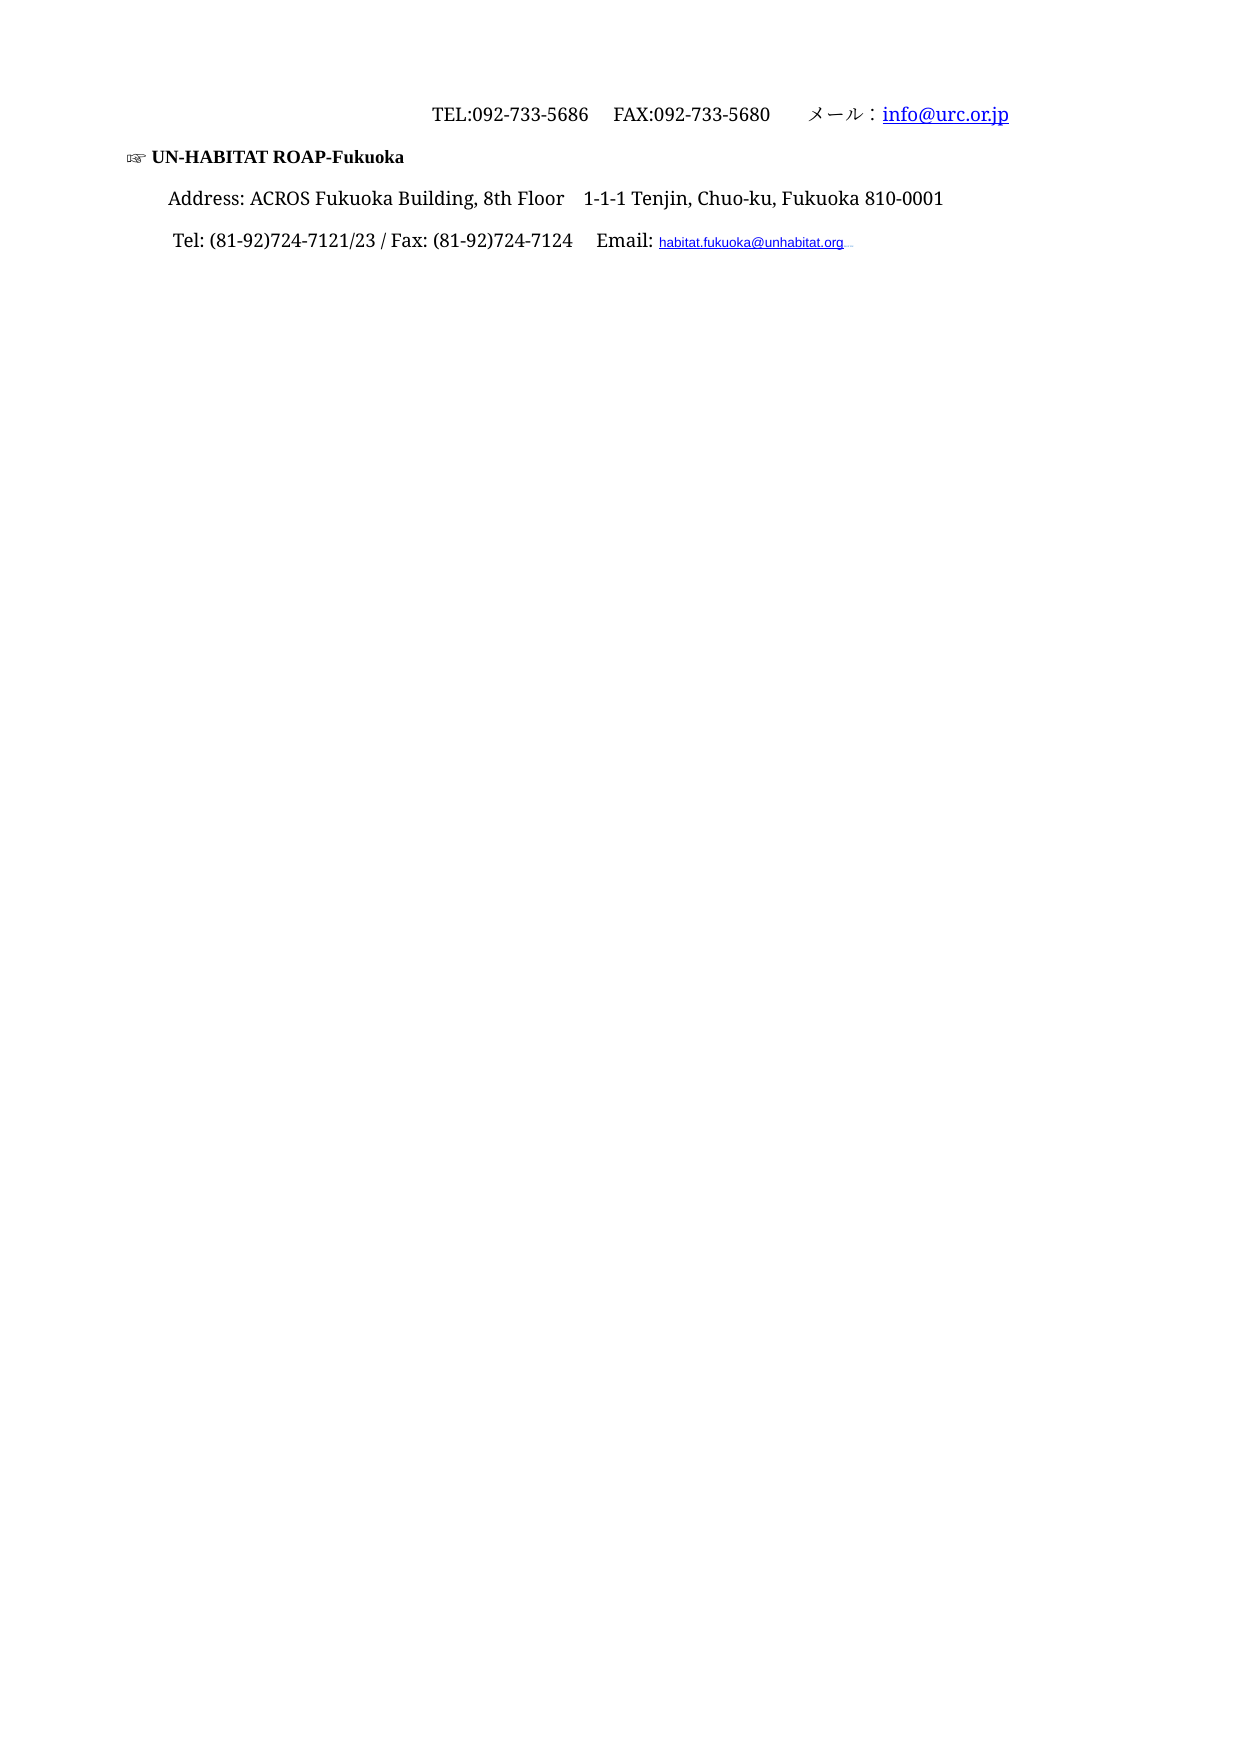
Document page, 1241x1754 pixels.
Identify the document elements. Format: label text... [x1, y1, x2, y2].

text ☞ UN-HABITAT ROAP-Fukuoka [94, 139, 1125, 172]
text TEL:092‐733‐5686 FAX:092‐733‐5680 メール：info@urc.or.jp [282, 97, 1125, 129]
text Tel: (81-92)724-7121/23 / Fax: (81-92)724-7124 Email: habitat.fukuoka@unhabitat.orgPAGE TOP [94, 223, 1125, 256]
text Address: ACROS Fukuoka Building, 8th Floor 1-1-1 Tenjin, Chuo-ku, Fukuoka 810-0001 [94, 181, 1125, 214]
